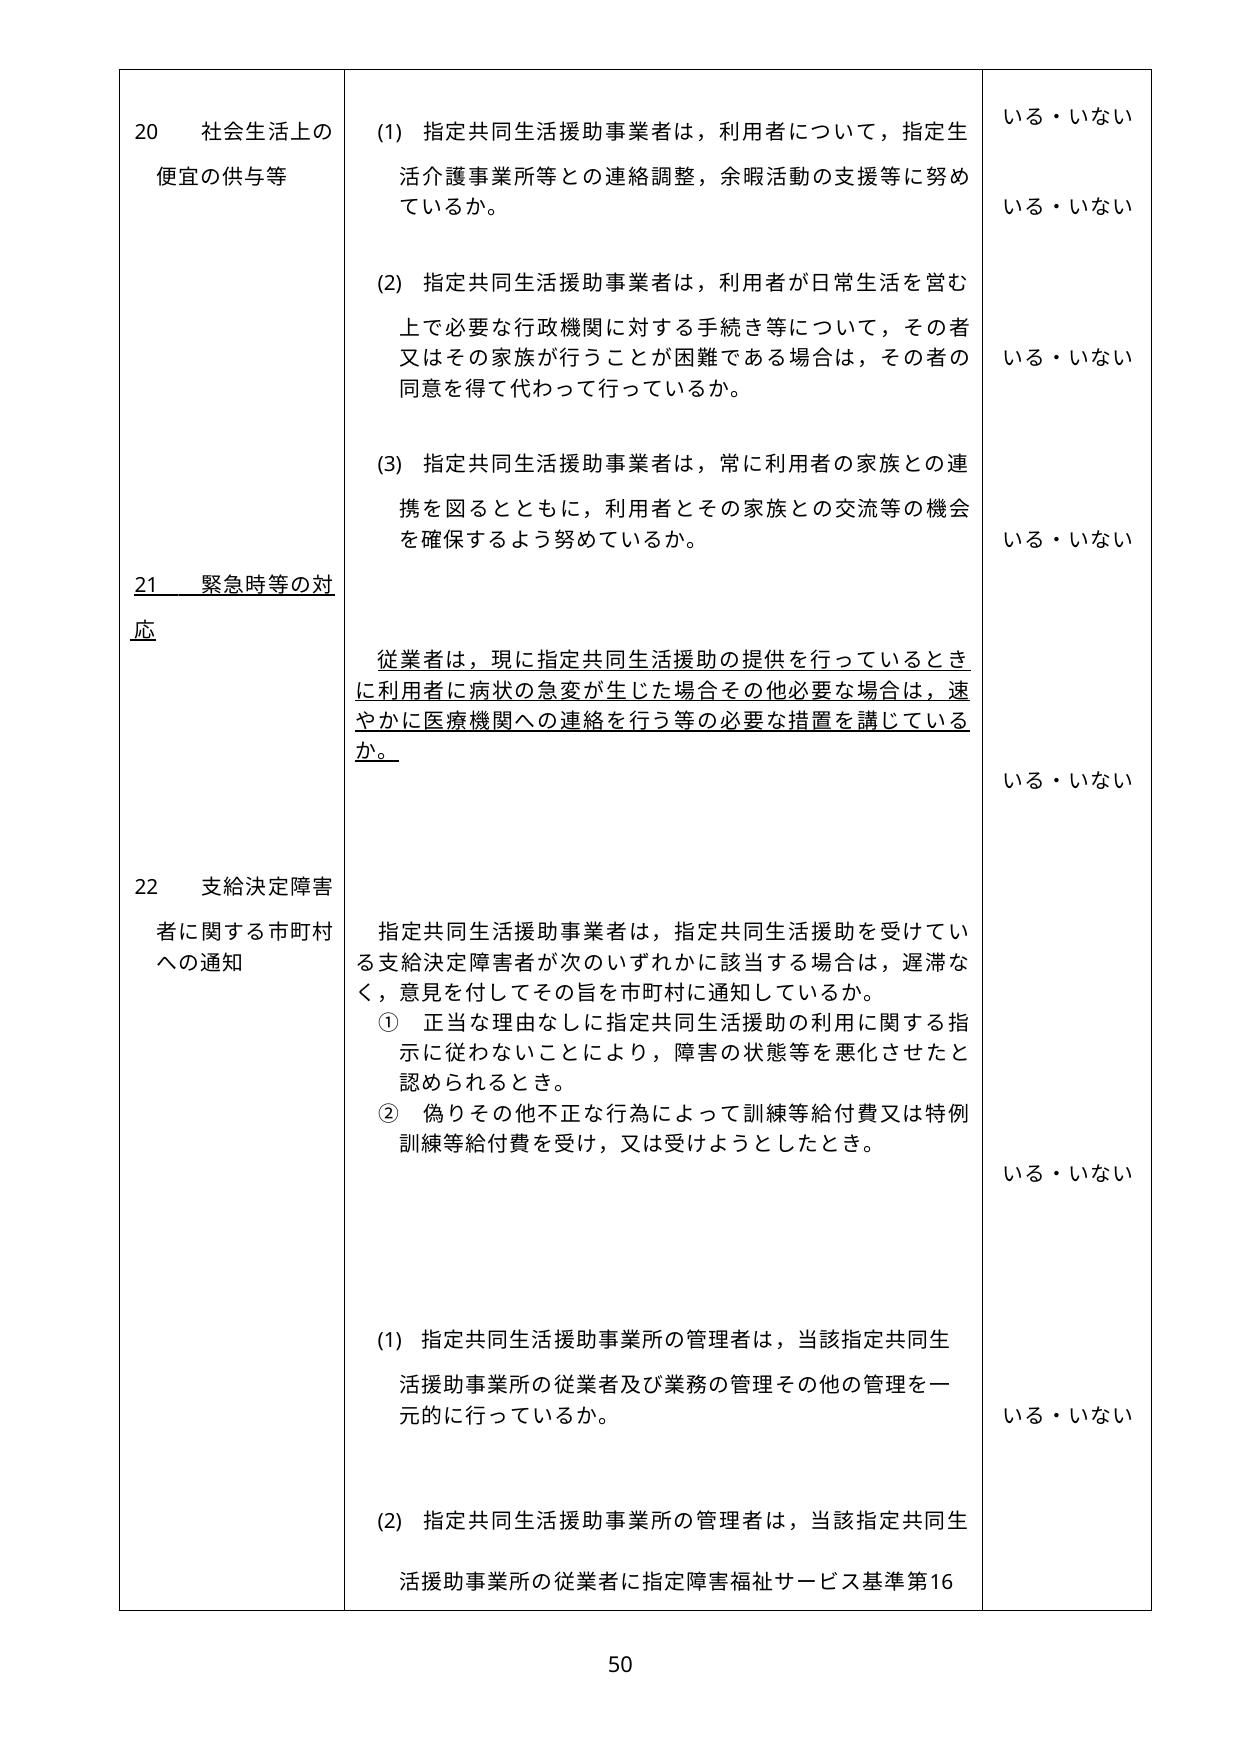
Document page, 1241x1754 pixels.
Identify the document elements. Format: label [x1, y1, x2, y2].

table_cell [120, 70, 344, 1610]
table_cell [345, 70, 982, 1610]
table_cell [983, 70, 1151, 1610]
